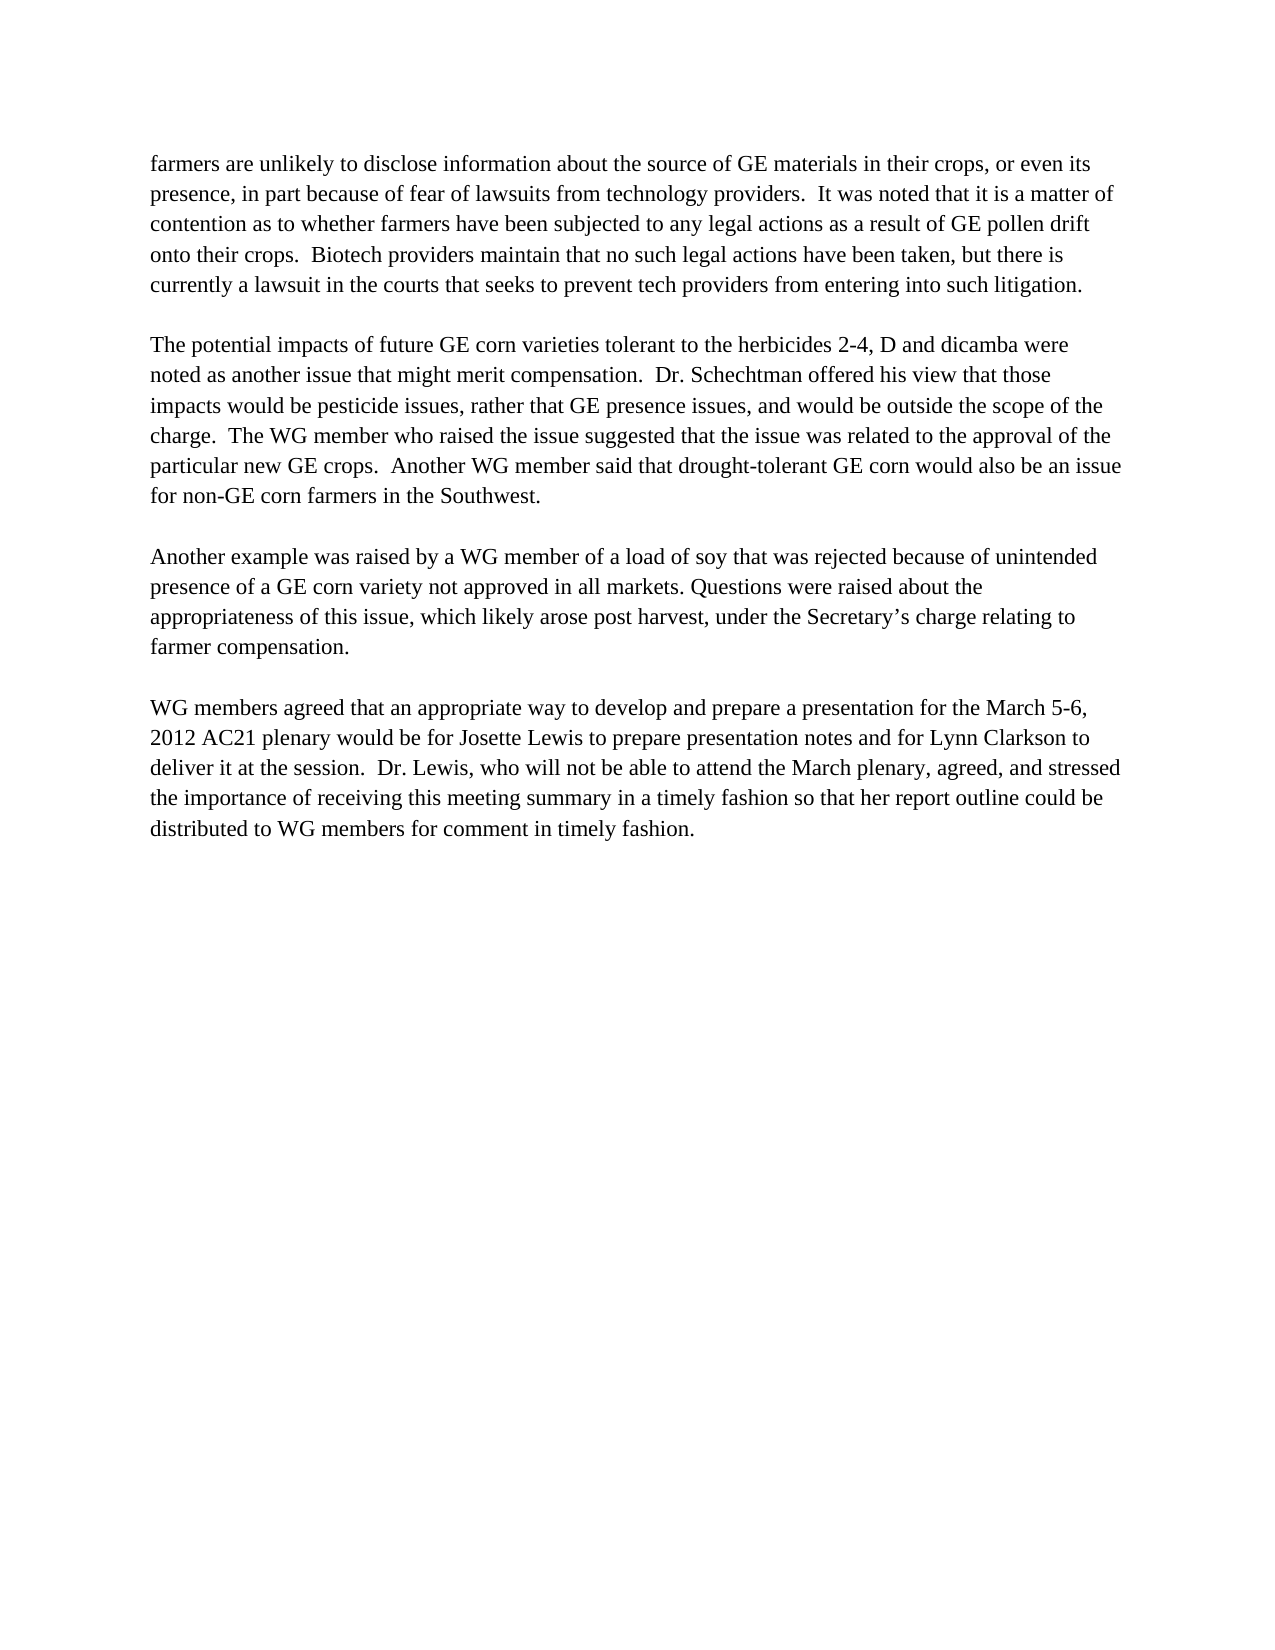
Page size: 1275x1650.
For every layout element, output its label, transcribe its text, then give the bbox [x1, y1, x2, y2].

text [150, 150, 1125, 297]
text Another example was raised by a WG member of a load of soy that was rejected because of unintended presence of a GE corn variety not approved in all markets. Questions were raised about the appropriateness of this issue, which likely arose post harvest, under the Secretary’s charge relating to farmer compensation. [150, 543, 1125, 660]
text The potential impacts of future GE corn varieties tolerant to the herbicides 2-4, D and dicamba were noted as another issue that might merit compensation. Dr. Schechtman offered his view that those impacts would be pesticide issues, rather that GE presence issues, and would be outside the scope of the charge. The WG member who raised the issue suggested that the issue was related to the approval of the particular new GE crops. Another WG member said that drought-tolerant GE corn would also be an issue for non-GE corn farmers in the Southwest. [150, 331, 1125, 509]
text WG members agreed that an appropriate way to develop and prepare a presentation for the March 5-6, 2012 AC21 plenary would be for Josette Lewis to prepare presentation notes and for Lynn Clarkson to deliver it at the session. Dr. Lewis, who will not be able to attend the March plenary, agreed, and stressed the importance of receiving this meeting summary in a timely fashion so that her report outline could be distributed to WG members for comment in timely fashion. [150, 694, 1125, 841]
